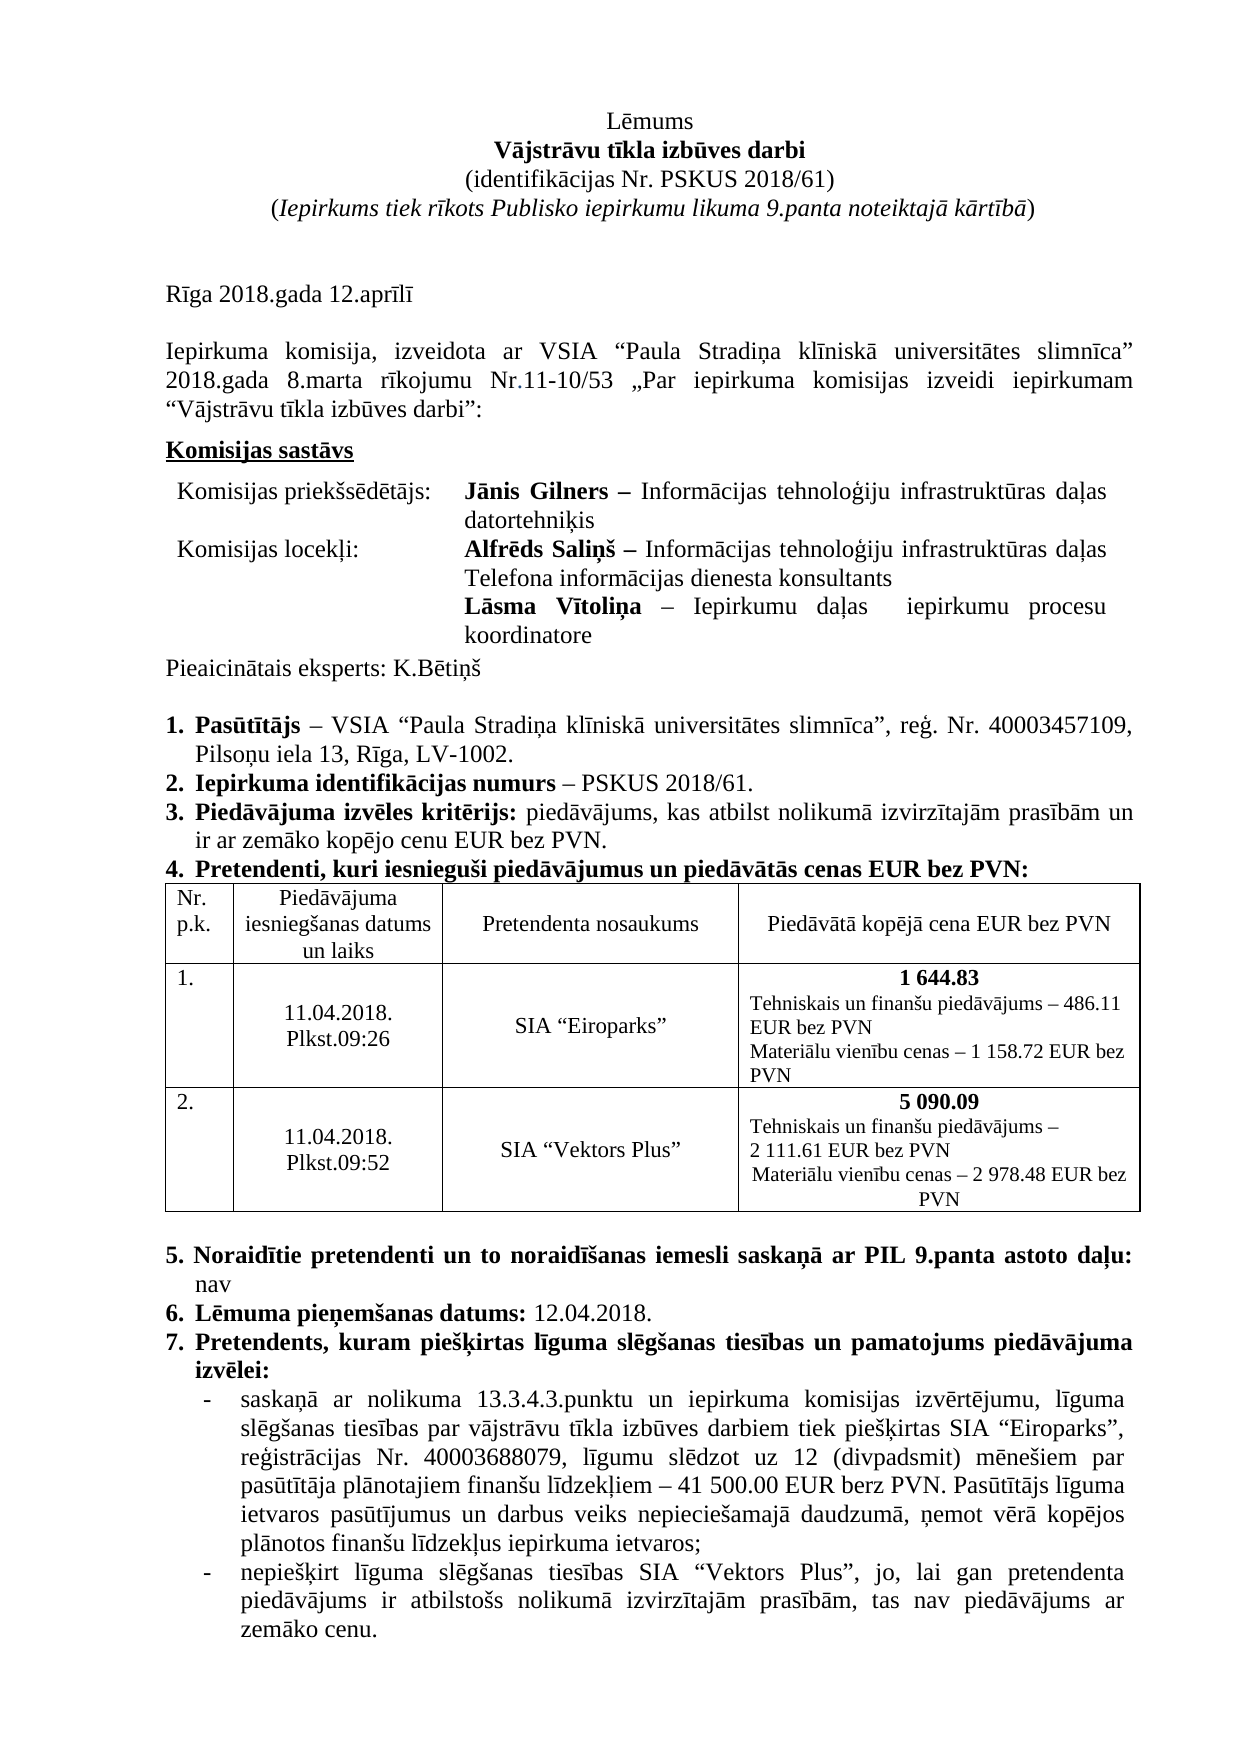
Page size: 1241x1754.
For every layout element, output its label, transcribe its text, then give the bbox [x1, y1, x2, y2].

table_header Komisijas priekšsēdētājs: [165, 476, 453, 534]
text Vājstrāvu tīkla izbūves darbi [165, 135, 1134, 164]
table_cell SIA “Eiroparks” [443, 964, 738, 1087]
table_cell SIA “Vektors Plus” [443, 1088, 738, 1211]
list nepiešķirt līguma slēgšanas tiesības SIA “Vektors Plus”, jo, lai gan pretendenta piedāvājums ir atbilstošs nolikumā izvirzītajām prasībām, tas nav piedāvājums ar zemāko cenu. [203, 1557, 1125, 1643]
text Rīga 2018.gada 12.aprīlī [165, 279, 1134, 308]
list Pretendenti, kuri iesnieguši piedāvājumus un piedāvātās cenas EUR bez PVN: [165, 854, 1134, 883]
list saskaņā ar nolikuma 13.3.4.3.punktu un iepirkuma komisijas izvērtējumu, līguma slēgšanas tiesības par vājstrāvu tīkla izbūves darbiem tiek piešķirtas SIA “Eiroparks”, reģistrācijas Nr. 40003688079, līgumu slēdzot uz 12 (divpadsmit) mēnešiem par pasūtītāja plānotajiem finanšu līdzekļiem – 41 500.00 EUR berz PVN. Pasūtītājs līguma ietvaros pasūtījumus un darbus veiks nepieciešamajā daudzumā, ņemot vērā kopējos plānotos finanšu līdzekļus iepirkuma ietvaros; [203, 1384, 1125, 1557]
table_cell 5 090.09 Tehniskais un finanšu piedāvājums – 2 111.61 EUR bez PVN Materiālu vienību cenas – 2 978.48 EUR bez PVN [739, 1088, 1139, 1211]
table_cell 11.04.2018. Plkst.09:26 [234, 964, 442, 1087]
list Pasūtītājs – VSIA “Paula Stradiņa klīniskā universitātes slimnīca”, reģ. Nr. 40003457109, Pilsoņu iela 13, Rīga, LV-1002. [165, 711, 1134, 768]
table_cell 1. [166, 964, 233, 1087]
table_header Jānis Gilners – Informācijas tehnoloģiju infrastruktūras daļas datortehniķis [453, 476, 1118, 534]
table_cell Alfrēds Saliņš – Informācijas tehnoloģiju infrastruktūras daļas Telefona informācijas dienesta konsultants Lāsma Vītoliņa – Iepirkumu daļas iepirkumu procesu koordinatore [453, 534, 1118, 653]
text Lēmums [165, 106, 1134, 135]
table_header Piedāvātā kopējā cena EUR bez PVN [739, 884, 1139, 963]
text Komisijas sastāvs [165, 435, 1134, 464]
table_cell Komisijas locekļi: [165, 534, 453, 653]
text 7. Pretendents, kuram piešķirtas līguma slēgšanas tiesības un pamatojums piedāvājuma izvēlei: [165, 1327, 1134, 1384]
table_header Nr. p.k. [166, 884, 233, 963]
text Pieaicinātais eksperts: K.Bētiņš [165, 653, 1134, 682]
list Piedāvājuma izvēles kritērijs: piedāvājums, kas atbilst nolikumā izvirzītajām prasībām un ir ar zemāko kopējo cenu EUR bez PVN. [165, 797, 1134, 854]
table_cell 1 644.83 Tehniskais un finanšu piedāvājums – 486.11 EUR bez PVN Materiālu vienību cenas – 1 158.72 EUR bez PVN [739, 964, 1139, 1087]
text Iepirkuma komisija, izveidota ar VSIA “Paula Stradiņa klīniskā universitātes slimnīca” 2018.gada 8.marta rīkojumu Nr.11-10/53 „Par iepirkuma komisijas izveidi iepirkumam “Vājstrāvu tīkla izbūves darbi”: [165, 336, 1134, 423]
table_cell 11.04.2018. Plkst.09:52 [234, 1088, 442, 1211]
text (identifikācijas Nr. PSKUS 2018/61) [165, 164, 1134, 193]
list Iepirkuma identifikācijas numurs – PSKUS 2018/61. [165, 768, 1134, 797]
table_header Piedāvājuma iesniegšanas datums un laiks [234, 884, 442, 963]
table_header Pretendenta nosaukums [443, 884, 738, 963]
text (Iepirkums tiek rīkots Publisko iepirkumu likuma 9.panta noteiktajā kārtībā) [165, 193, 1134, 221]
text 6. Lēmuma pieņemšanas datums: 12.04.2018. [165, 1298, 1134, 1327]
text 5. Noraidītie pretendenti un to noraidīšanas iemesli saskaņā ar PIL 9.panta astoto daļu: nav [165, 1240, 1134, 1298]
table_cell 2. [166, 1088, 233, 1211]
